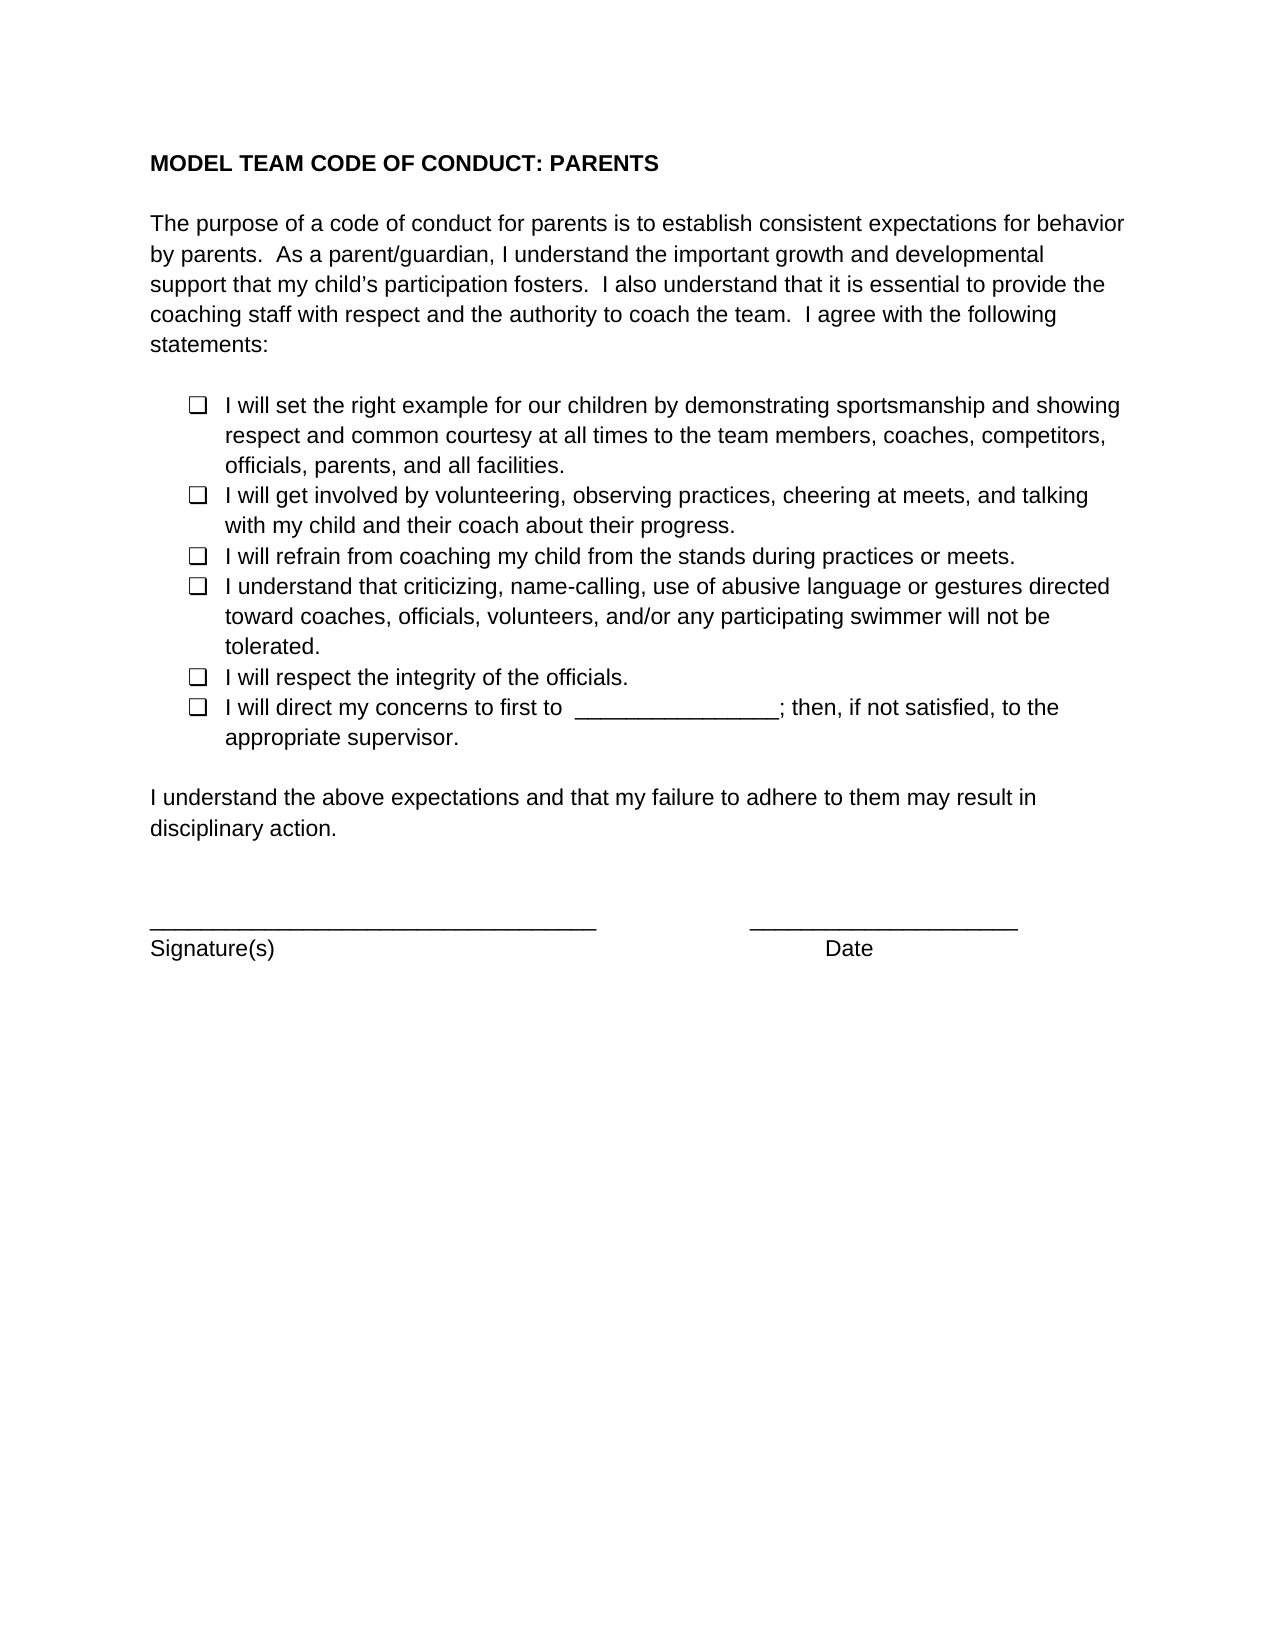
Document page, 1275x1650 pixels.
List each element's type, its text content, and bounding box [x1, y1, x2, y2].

text The purpose of a code of conduct for parents is to establish consistent expectations for behavior by parents. As a parent/guardian, I understand the important growth and developmental support that my child’s participation fosters. I also understand that it is essential to provide the coaching staff with respect and the authority to coach the team. I agree with the following statements: [150, 210, 1125, 358]
list I will set the right example for our children by demonstrating sportsmanship and showing respect and common courtesy at all times to the team members, coaches, competitors, officials, parents, and all facilities. [188, 392, 1125, 478]
text MODEL TEAM CODE OF CONDUCT: PARENTS [150, 150, 1125, 176]
list I will refrain from coaching my child from the stands during practices or meets. [188, 543, 1125, 569]
text ___________________________________ _____________________ [150, 905, 1125, 932]
list I will get involved by volunteering, observing practices, cheering at meets, and talking with my child and their coach about their progress. [188, 482, 1125, 539]
list I will direct my concerns to first to ________________; then, if not satisfied, to the appropriate supervisor. [188, 694, 1125, 750]
text I understand the above expectations and that my failure to adhere to them may result in disciplinary action. [150, 784, 1125, 841]
list I will respect the integrity of the officials. [188, 663, 1125, 690]
text Signature(s) Date [150, 935, 1125, 962]
list I understand that criticizing, name-calling, use of abusive language or gestures directed toward coaches, officials, volunteers, and/or any participating swimmer will not be tolerated. [188, 573, 1125, 660]
